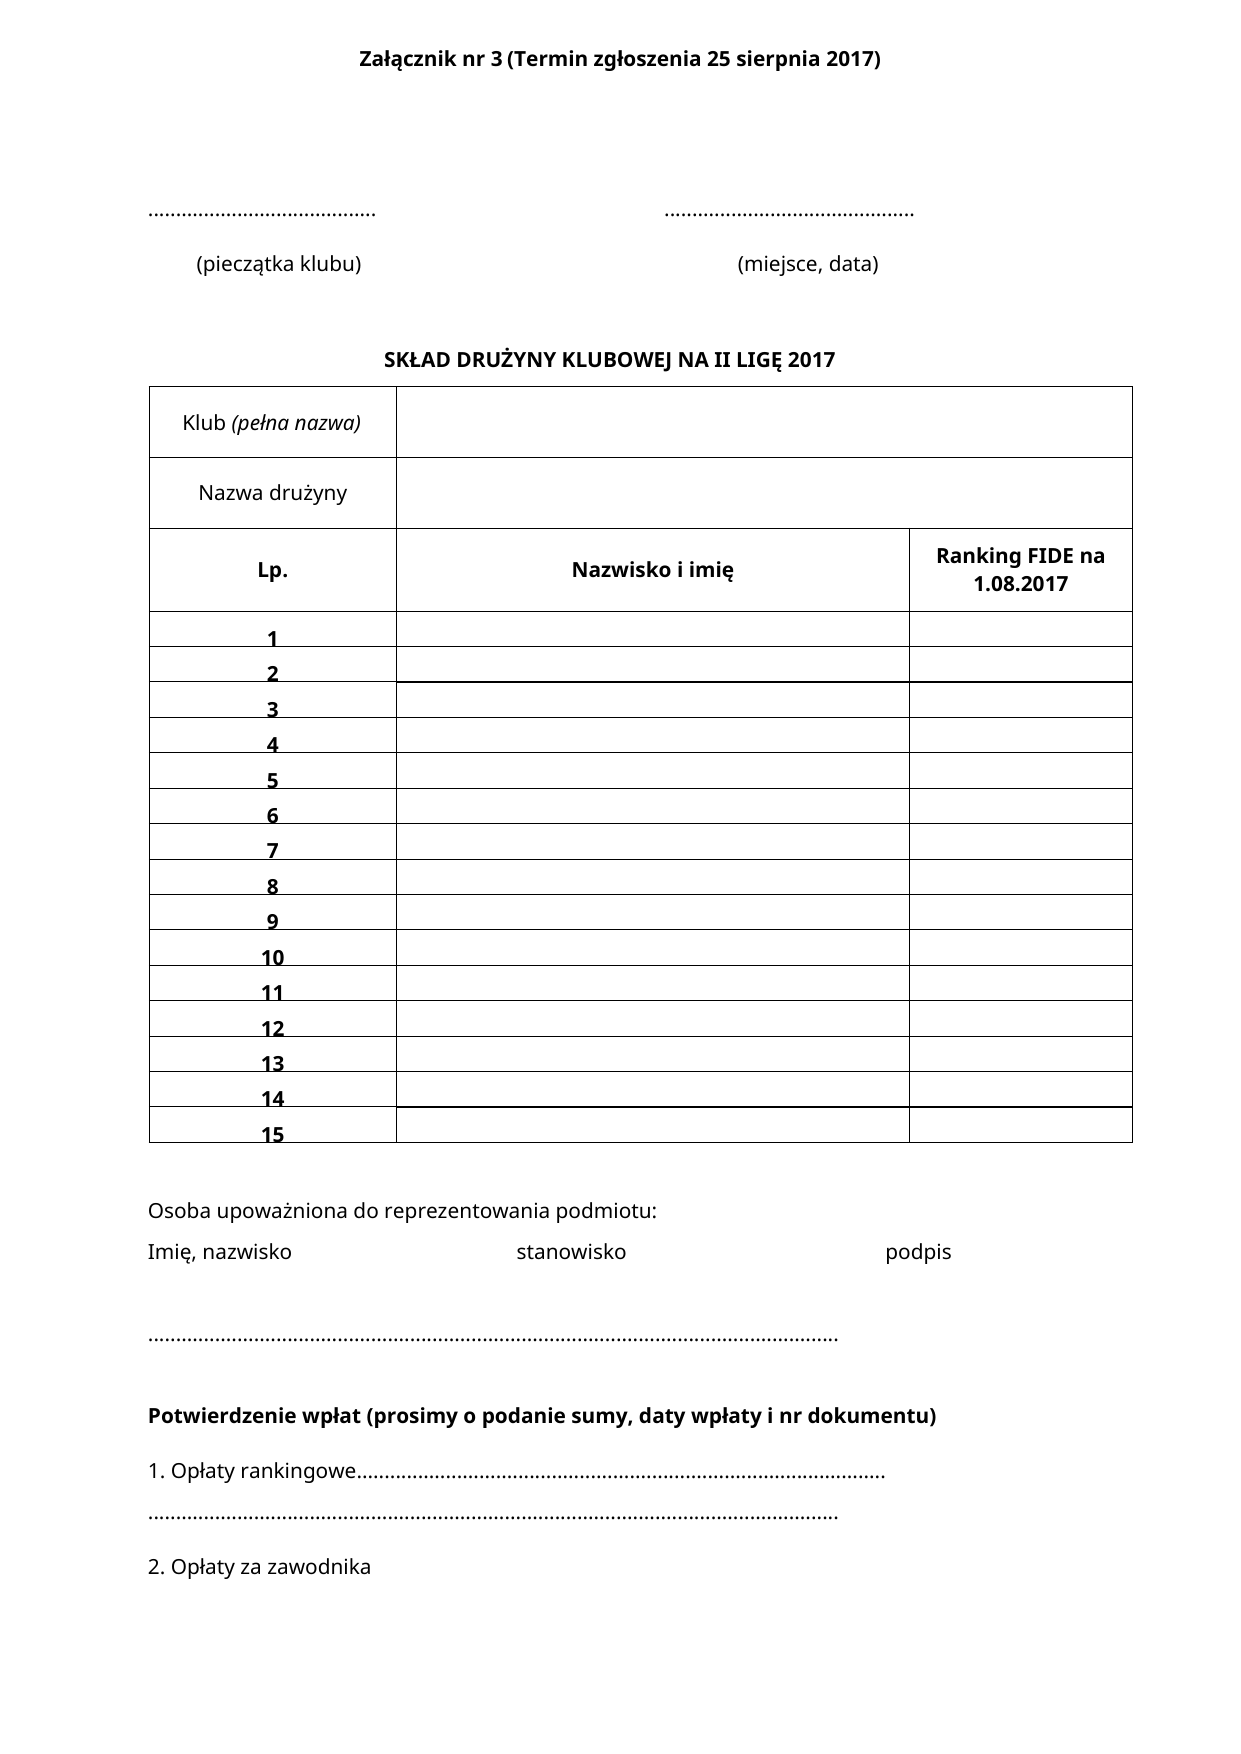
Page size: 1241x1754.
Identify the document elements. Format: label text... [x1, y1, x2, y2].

table_cell [397, 966, 909, 1000]
table_cell [910, 753, 1132, 788]
table_cell Nazwisko i imię [397, 529, 909, 611]
table_cell [397, 895, 909, 929]
table_cell [910, 1001, 1132, 1036]
table_cell [397, 1072, 909, 1106]
table_cell [397, 612, 909, 646]
table_cell [910, 789, 1132, 823]
text ............................................................................................................................ [148, 1497, 1093, 1525]
table_cell [910, 683, 1132, 717]
table_cell Ranking FIDE na 1.08.2017 [910, 529, 1132, 611]
text Załącznik nr 3 (Termin zgłoszenia 25 sierpnia 2017) [148, 44, 1093, 73]
table_cell [397, 718, 909, 752]
table_cell [910, 930, 1132, 965]
table_cell [397, 824, 909, 858]
table_cell 1 [150, 612, 396, 646]
table_cell [397, 1108, 909, 1142]
table_cell [397, 683, 909, 717]
table_cell [397, 789, 909, 823]
text (pieczątka klubu) (miejsce, data) [148, 249, 1093, 277]
table_cell [910, 895, 1132, 929]
table_cell 2 [150, 647, 396, 681]
table_cell [397, 458, 1132, 528]
table_cell 10 [150, 930, 396, 965]
table_cell 11 [150, 966, 396, 1000]
table_cell 13 [150, 1037, 396, 1071]
table_cell 8 [150, 860, 396, 894]
table_cell [397, 860, 909, 894]
table_cell 4 [150, 718, 396, 752]
table_cell [910, 647, 1132, 681]
text Osoba upoważniona do reprezentowania podmiotu: [148, 1196, 1093, 1225]
table_cell [397, 1001, 909, 1036]
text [148, 1552, 1093, 1581]
table_cell 9 [150, 895, 396, 929]
text 1. Opłaty rankingowe............................................................................................... [148, 1456, 1093, 1484]
table_cell [910, 824, 1132, 858]
table_cell 3 [150, 682, 396, 717]
table_cell Nazwa drużyny [150, 458, 396, 528]
table_cell [397, 1037, 909, 1071]
table_cell [910, 1072, 1132, 1106]
text Potwierdzenie wpłat (prosimy o podanie sumy, daty wpłaty i nr dokumentu) [148, 1401, 1093, 1429]
text ............................................................................................................................ [148, 1319, 1093, 1347]
text ......................................... ............................................. [148, 194, 1093, 222]
table_cell 5 [150, 753, 396, 788]
text SKŁAD DRUŻYNY KLUBOWEJ NA II LIGĘ 2017 [148, 345, 1072, 373]
table_cell [397, 930, 909, 965]
table_cell [910, 612, 1132, 646]
table_cell 7 [150, 824, 396, 858]
table_cell [910, 1037, 1132, 1071]
table_cell 15 [150, 1107, 396, 1142]
table_cell [397, 753, 909, 788]
table_header Klub (pełna nazwa) [150, 387, 396, 457]
table_cell 6 [150, 789, 396, 823]
table_cell 12 [150, 1001, 396, 1036]
table_cell [910, 1108, 1132, 1142]
table_cell [910, 966, 1132, 1000]
table_cell [397, 647, 909, 681]
table_cell 14 [150, 1072, 396, 1106]
table_cell [910, 860, 1132, 894]
table_cell Lp. [150, 529, 396, 611]
table_header [397, 387, 1132, 457]
table_cell [910, 718, 1132, 752]
text Imię, nazwisko stanowisko podpis [148, 1237, 1093, 1266]
